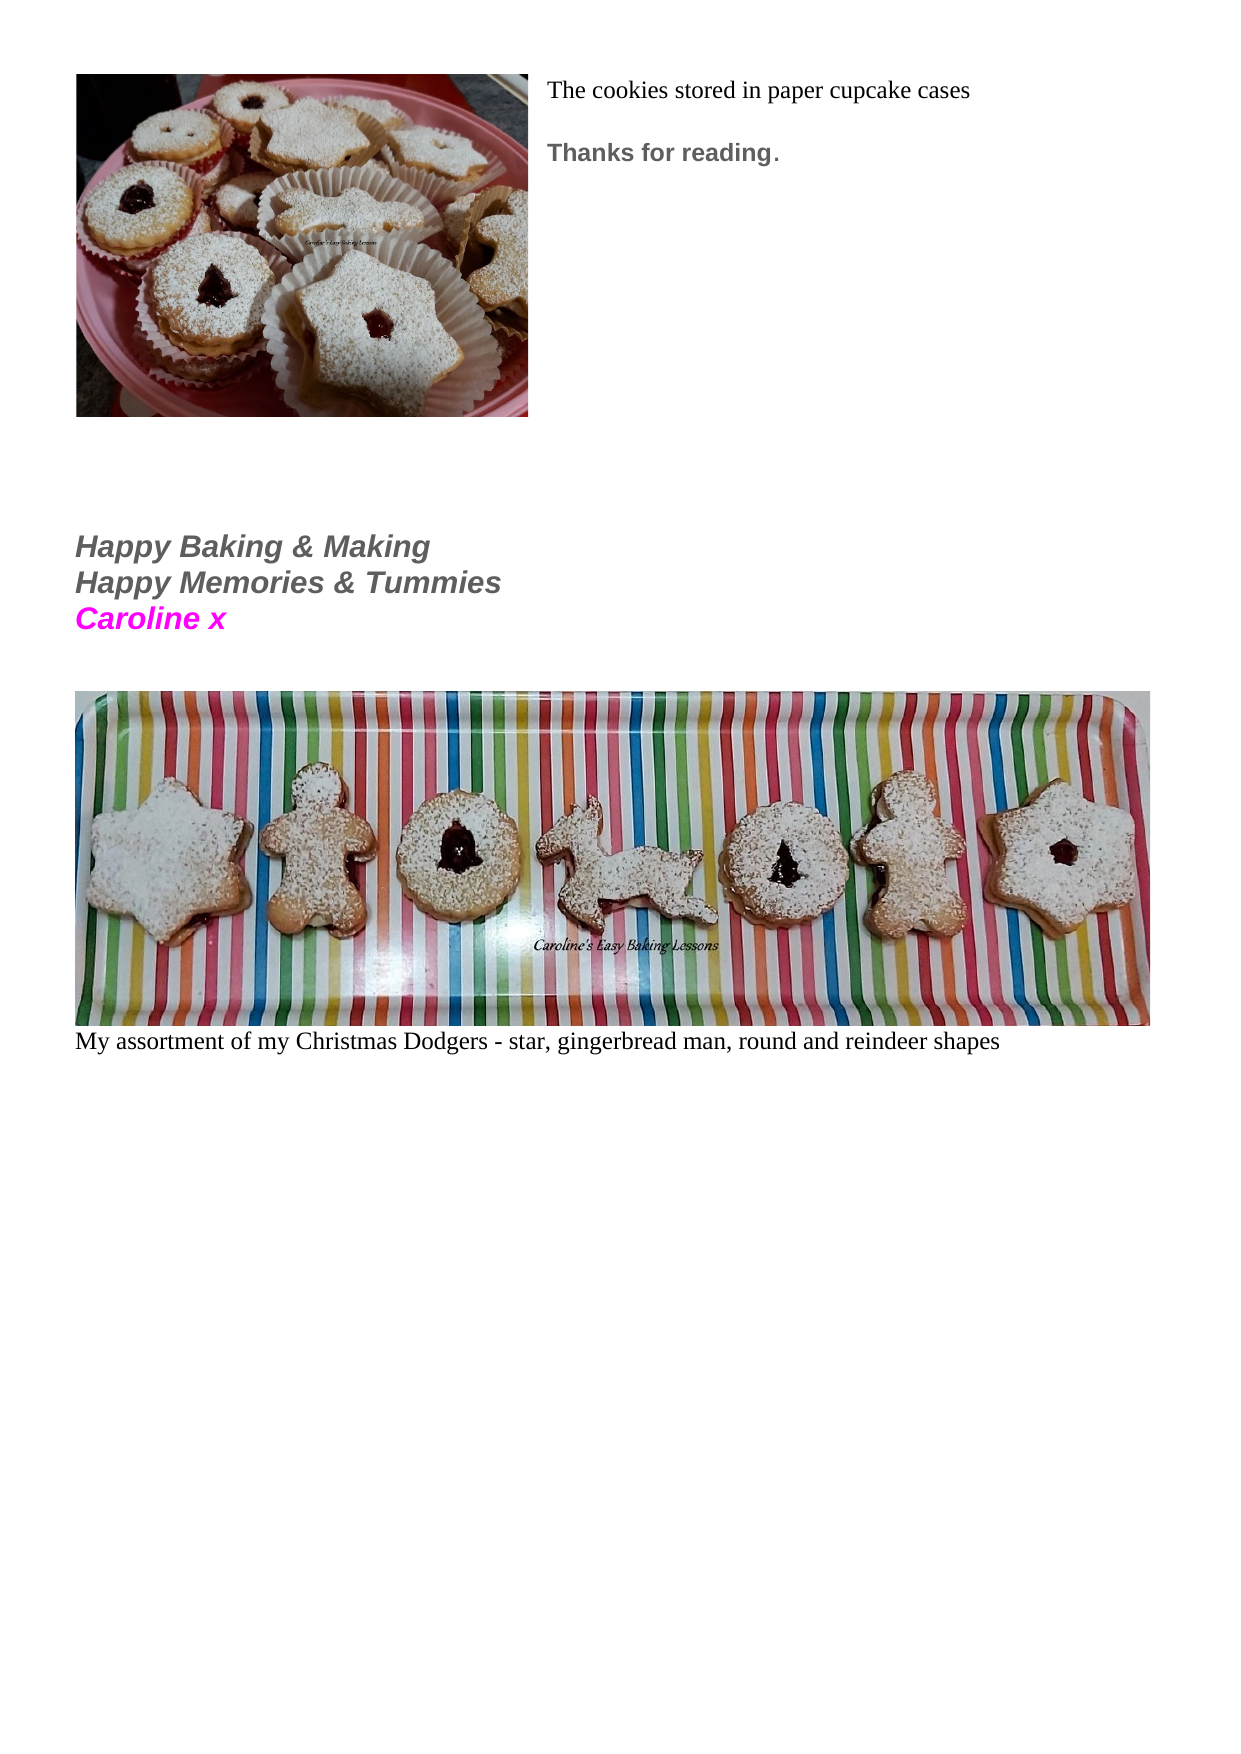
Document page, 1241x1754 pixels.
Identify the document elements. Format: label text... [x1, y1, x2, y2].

text The cookies stored in paper cupcake cases [528, 75, 1165, 104]
text Caroline x [75, 600, 1165, 636]
text Thanks for reading. [528, 132, 1165, 168]
picture [75, 74, 528, 415]
text Happy Baking & Making [75, 528, 1165, 564]
text Happy Memories & Tummies [75, 564, 1165, 600]
picture [75, 691, 1150, 1026]
